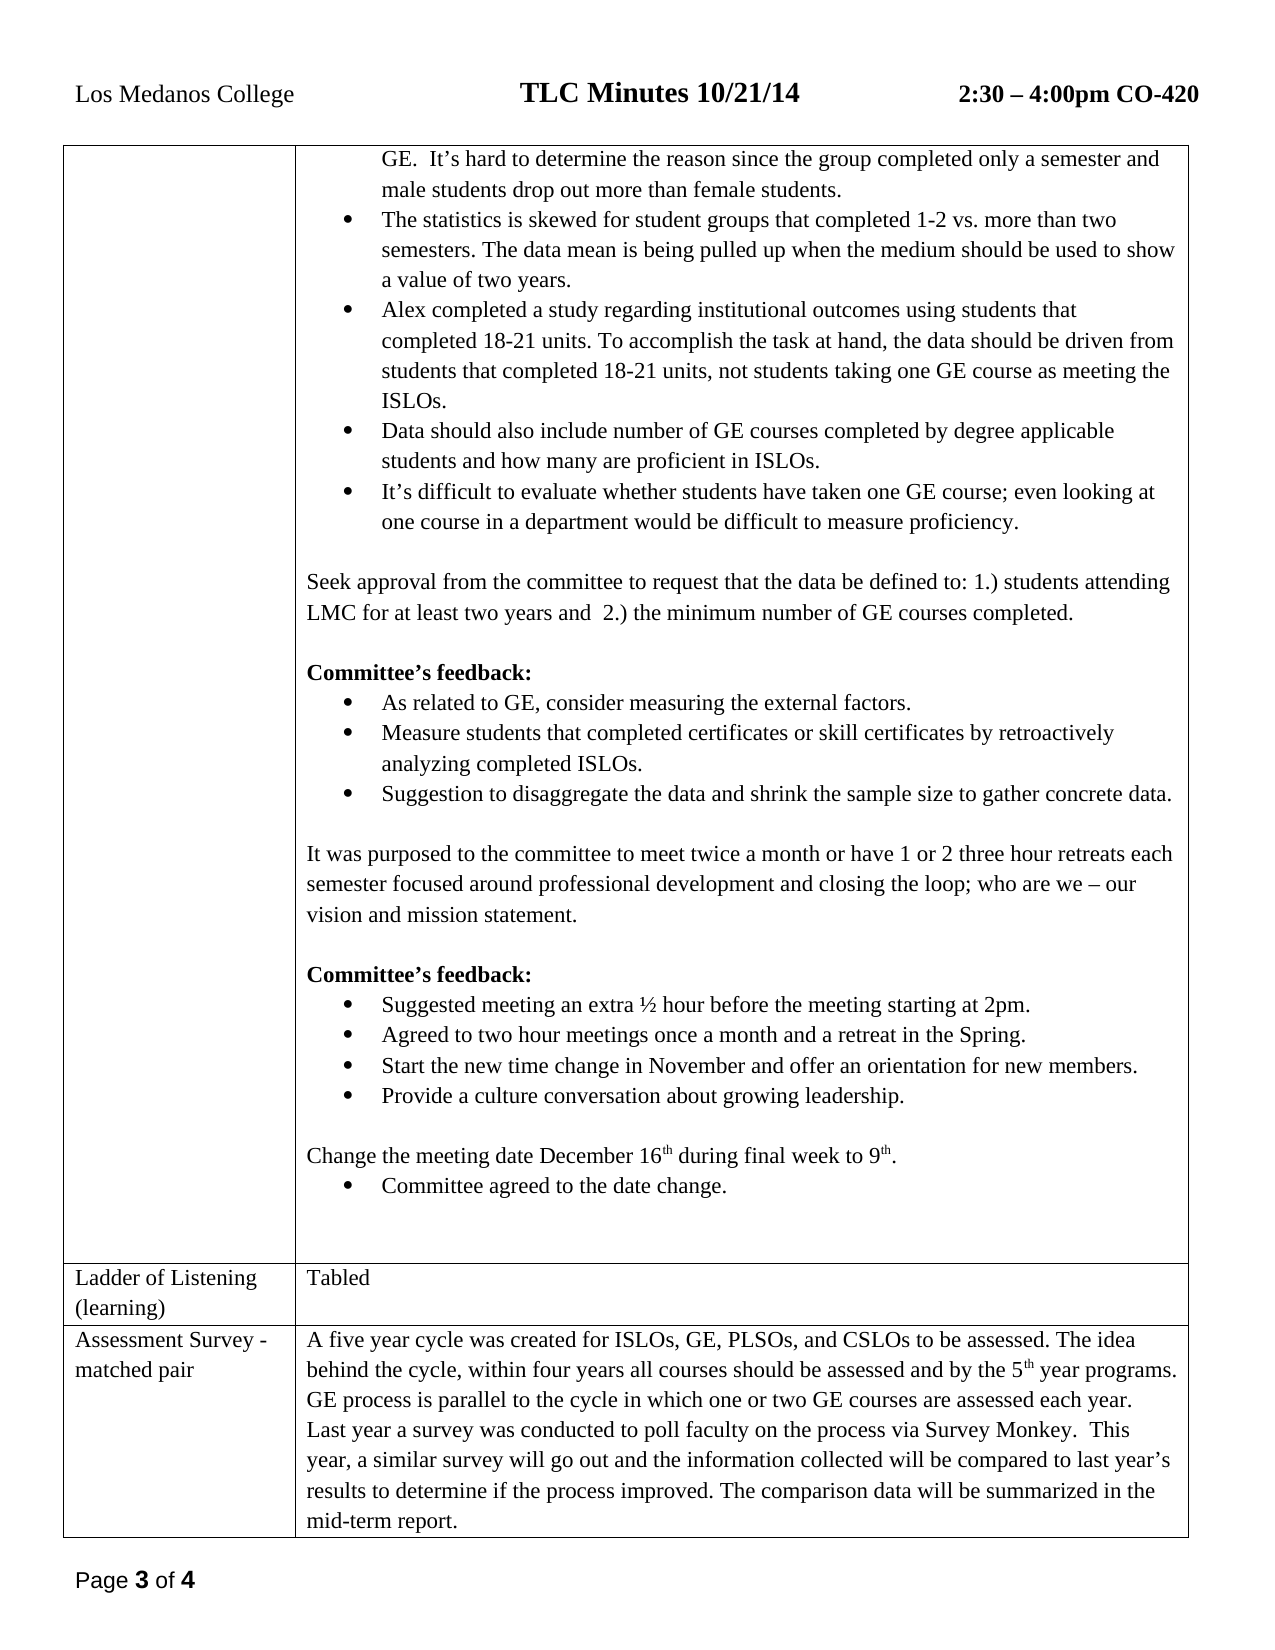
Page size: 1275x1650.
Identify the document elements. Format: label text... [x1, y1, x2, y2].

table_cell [296, 1326, 1188, 1537]
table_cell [64, 146, 295, 1263]
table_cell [296, 146, 1188, 1263]
table_cell Ladder of Listening (learning) [64, 1264, 295, 1325]
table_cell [64, 1326, 295, 1537]
table_cell Tabled [296, 1264, 1188, 1325]
